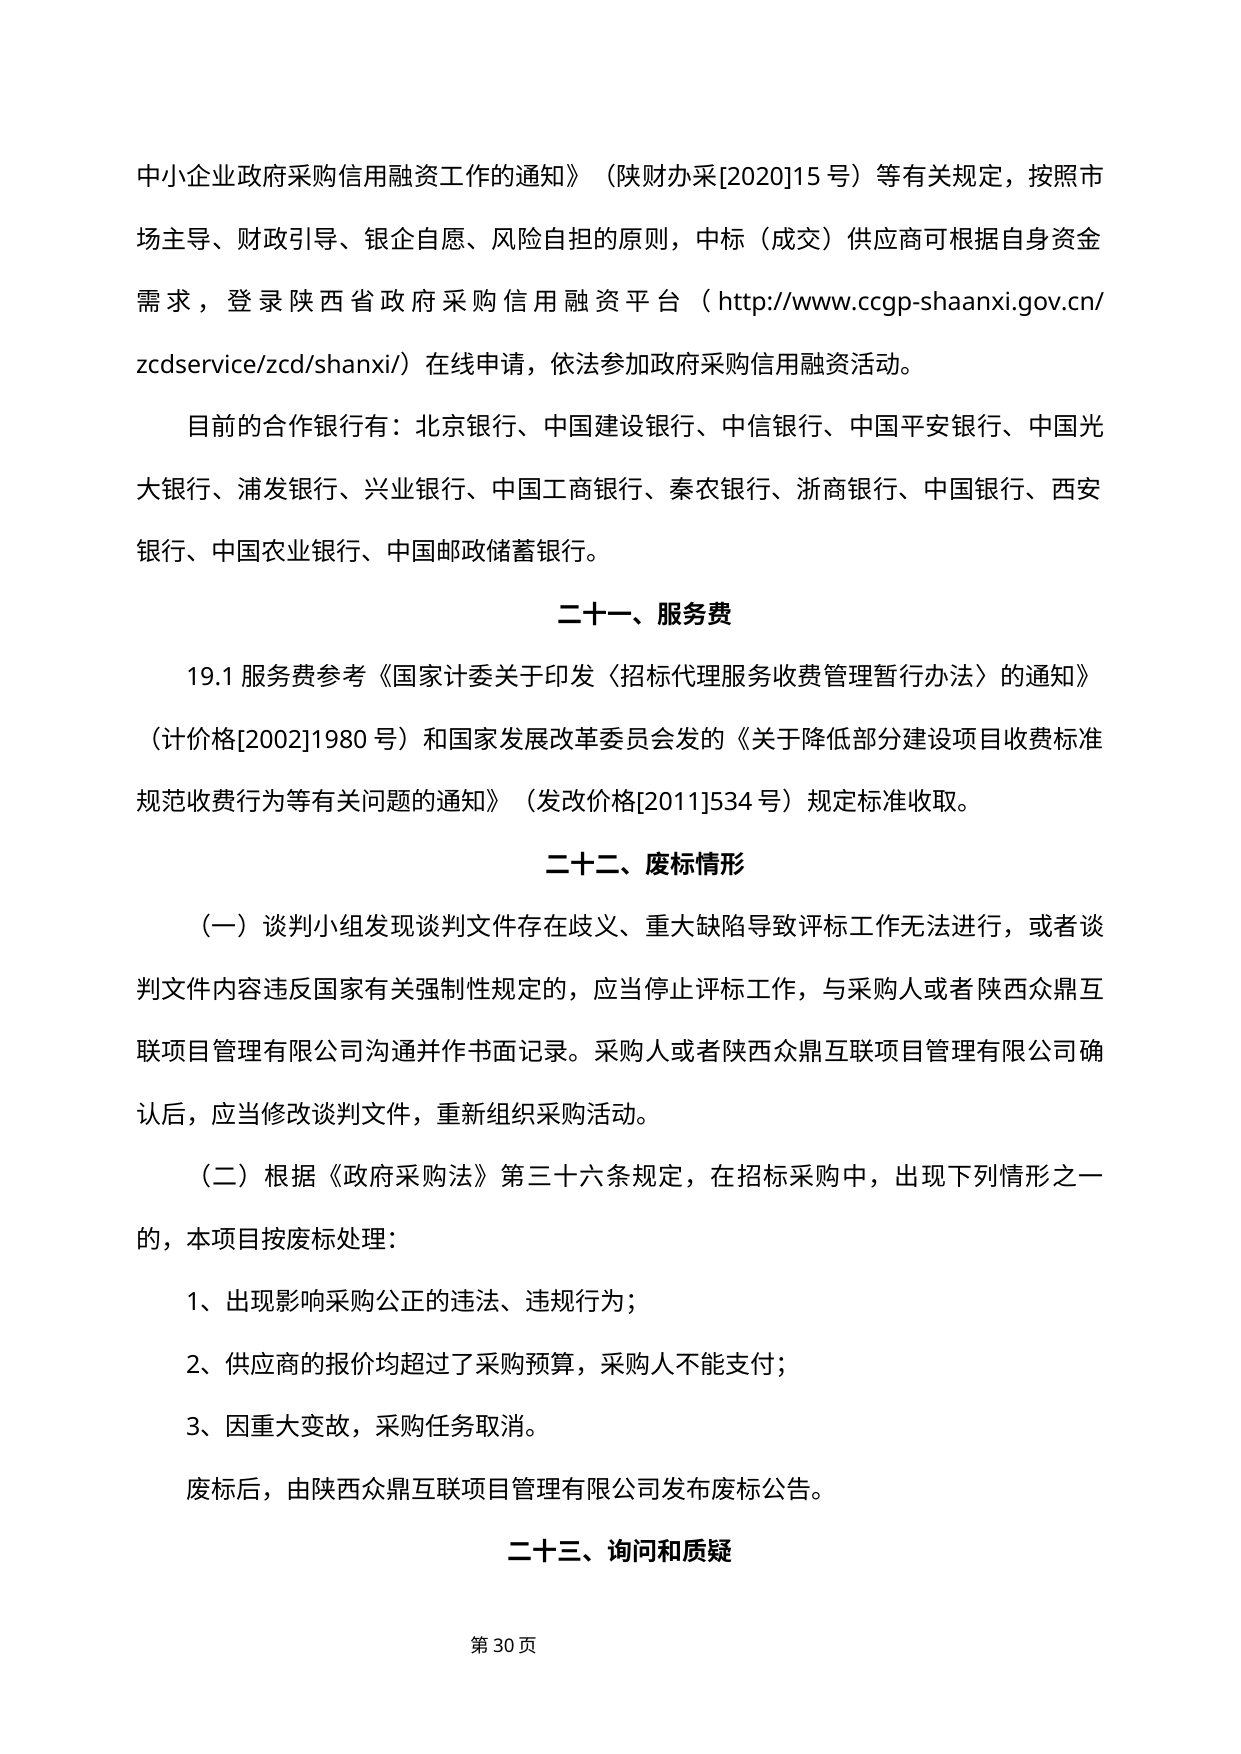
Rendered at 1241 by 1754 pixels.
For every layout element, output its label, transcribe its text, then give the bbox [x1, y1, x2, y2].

text （二）根据《政府采购法》第三十六条规定，在招标采购中，出现下列情形之一的，本项目按废标处理： [136, 1136, 1104, 1261]
text 二十三、询问和质疑 [136, 1511, 1104, 1573]
text 二十二、废标情形 [136, 823, 1104, 886]
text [136, 136, 1104, 386]
text 二十一、服务费 [136, 573, 1104, 636]
text 废标后，由陕西众鼎互联项目管理有限公司发布废标公告。 [136, 1448, 1104, 1511]
text 2、供应商的报价均超过了采购预算，采购人不能支付； [136, 1323, 1104, 1386]
text 目前的合作银行有：北京银行、中国建设银行、中信银行、中国平安银行、中国光大银行、浦发银行、兴业银行、中国工商银行、秦农银行、浙商银行、中国银行、西安银行、中国农业银行、中国邮政储蓄银行。 [136, 386, 1104, 573]
text （一）谈判小组发现谈判文件存在歧义、重大缺陷导致评标工作无法进行，或者谈判文件内容违反国家有关强制性规定的，应当停止评标工作，与采购人或者陕西众鼎互联项目管理有限公司沟通并作书面记录。采购人或者陕西众鼎互联项目管理有限公司确认后，应当修改谈判文件，重新组织采购活动。 [136, 886, 1104, 1136]
text 3、因重大变故，采购任务取消。 [136, 1386, 1104, 1448]
text 1、出现影响采购公正的违法、违规行为； [136, 1261, 1104, 1323]
text 19.1服务费参考《国家计委关于印发〈招标代理服务收费管理暂行办法〉的通知》（计价格[2002]1980号）和国家发展改革委员会发的《关于降低部分建设项目收费标准规范收费行为等有关问题的通知》（发改价格[2011]534号）规定标准收取。 [136, 636, 1104, 823]
